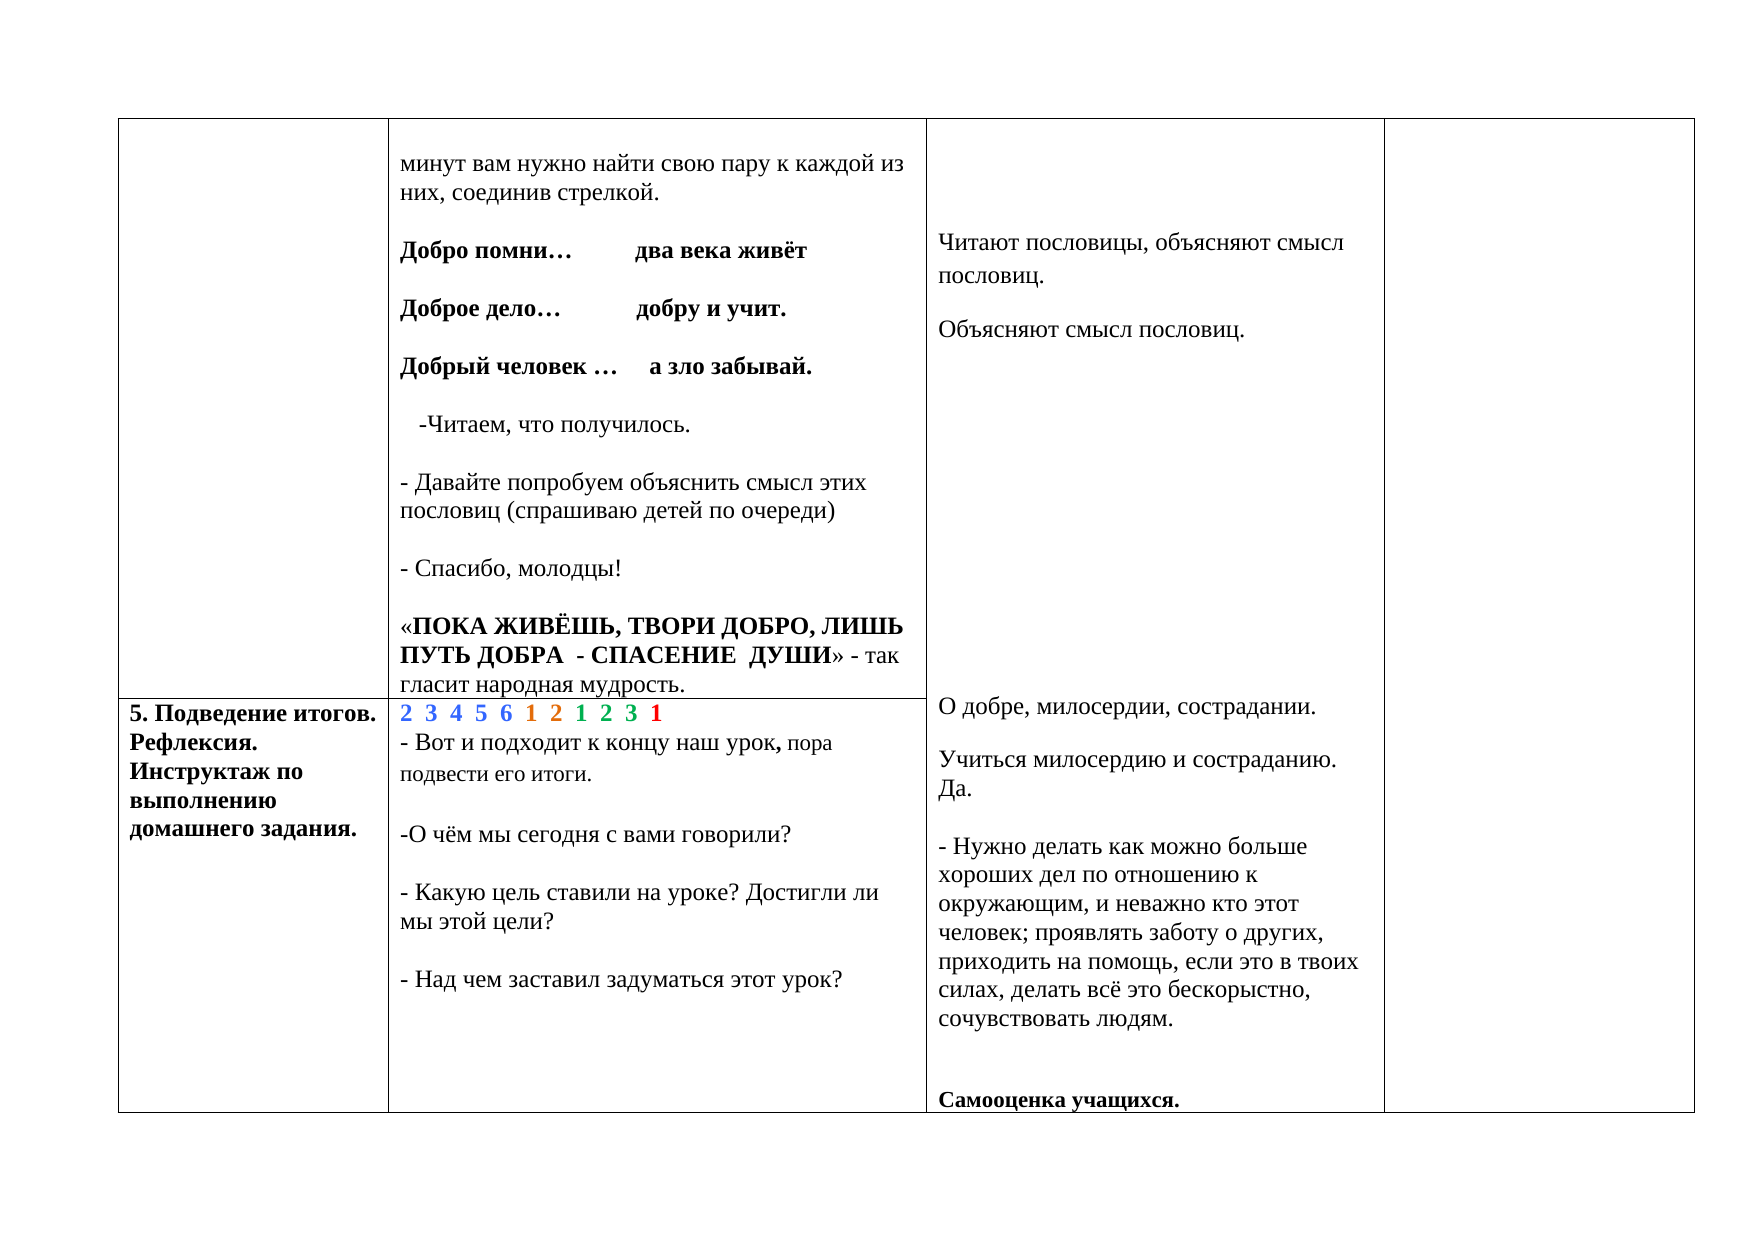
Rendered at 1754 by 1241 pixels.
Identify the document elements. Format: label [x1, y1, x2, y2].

table_cell [389, 699, 926, 1112]
table_cell [119, 119, 388, 697]
table_cell [119, 699, 388, 1112]
table_cell [389, 119, 926, 697]
